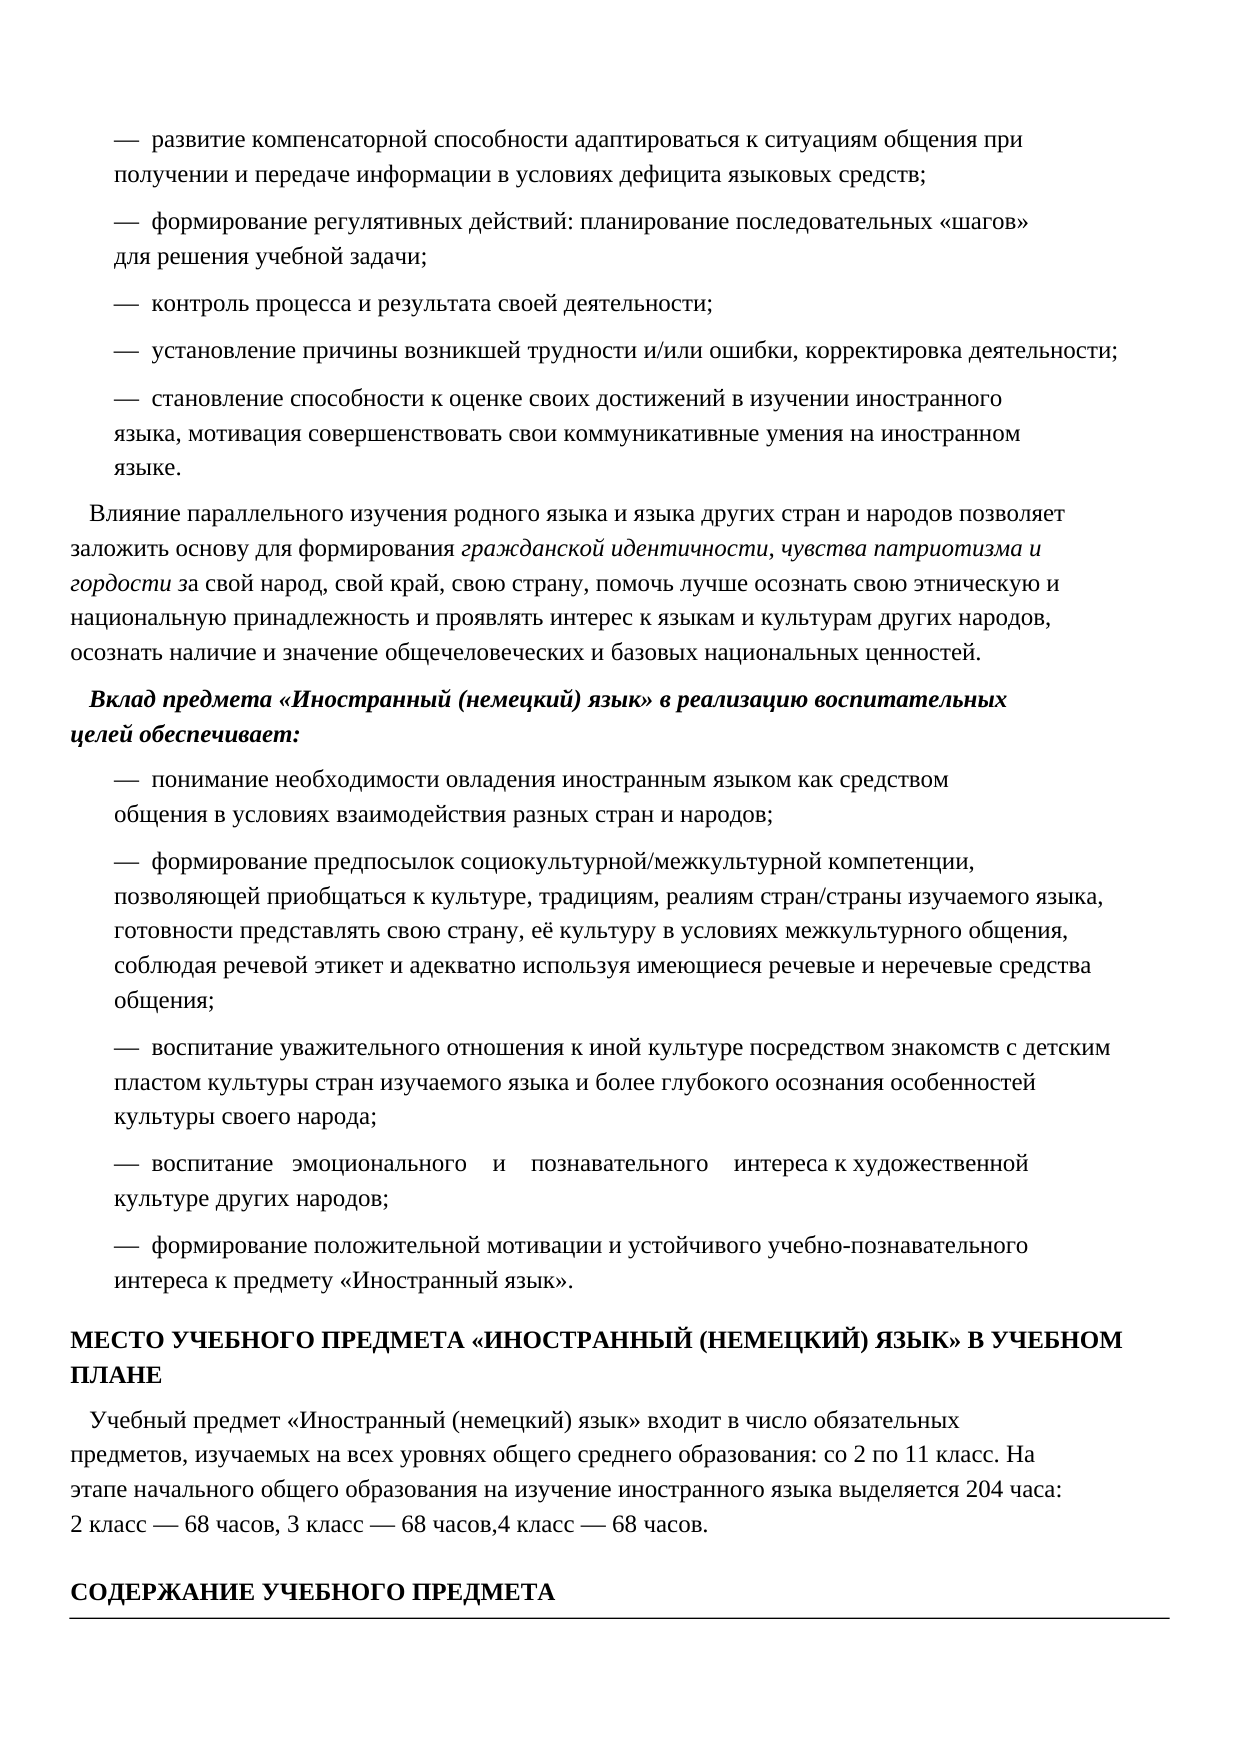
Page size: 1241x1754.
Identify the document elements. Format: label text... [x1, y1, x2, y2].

text Учебный предмет «Иностранный (немецкий) язык» входит в число обязательных предметов, изучаемых на всех уровнях общего среднего образования: со 2 по 11 класс. На этапе начального общего образования на изучение иностранного языка выделяется 204 часа: 2 класс — 68 часов, 3 класс — 68 часов,4 класс — 68 часов. [70, 1405, 1078, 1538]
list воспитание уважительного отношения к иной культуре посредством знакомств с детским пластом культуры стран изучаемого языка и более глубокого осознания особенностей культуры своего народа; [114, 1032, 1111, 1130]
list понимание необходимости овладения иностранным языком как средством общения в условиях взаимодействия разных стран и народов; [114, 764, 1041, 828]
subtitle СОДЕРЖАНИЕ УЧЕБНОГО ПРЕДМЕТА [70, 1577, 1152, 1606]
list установление причины возникшей трудности и/или ошибки, корректировка деятельности; [114, 336, 1152, 364]
list контроль процесса и результата своей деятельности; [114, 288, 1152, 317]
list воспитание эмоционального и познавательного интереса к художественной культуре других народов; [114, 1148, 1098, 1212]
text Влияние параллельного изучения родного языка и языка других стран и народов позволяет заложить основу для формирования гражданской идентичности, чувства патриотизма и гордости за свой народ, свой край, свою страну, помочь лучше осознать свою этническую и национальную принадлежность и проявлять интерес к языкам и культурам других народов, осознать наличие и значение общечеловеческих и базовых национальных ценностей. [70, 498, 1140, 666]
subtitle Вклад предмета «Иностранный (немецкий) язык» в реализацию воспитательных целей обеспечивает: [70, 684, 1060, 747]
list становление способности к оценке своих достижений в изучении иностранного языка, мотивация совершенствовать свои коммуникативные умения на иностранном языке. [114, 383, 1044, 481]
list формирование положительной мотивации и устойчивого учебно-познавательного интереса к предмету «Иностранный язык». [114, 1230, 1116, 1293]
list формирование предпосылок социокультурной/межкультурной компетенции, позволяющей приобщаться к культуре, традициям, реалиям стран/страны изучаемого языка, готовности представлять свою страну, её культуру в условиях межкультурного общения, соблюдая речевой этикет и адекватно используя имеющиеся речевые и неречевые средства общения; [114, 846, 1111, 1014]
list формирование регулятивных действий: планирование последовательных «шагов» для решения учебной задачи; [114, 206, 1040, 270]
list развитие компенсаторной способности адаптироваться к ситуациям общения при получении и передаче информации в условиях дефицита языковых средств; [114, 124, 1132, 188]
subtitle МЕСТО УЧЕБНОГО ПРЕДМЕТА «ИНОСТРАННЫЙ (НЕМЕЦКИЙ) ЯЗЫК» В УЧЕБНОМ ПЛАНЕ [70, 1326, 1152, 1389]
